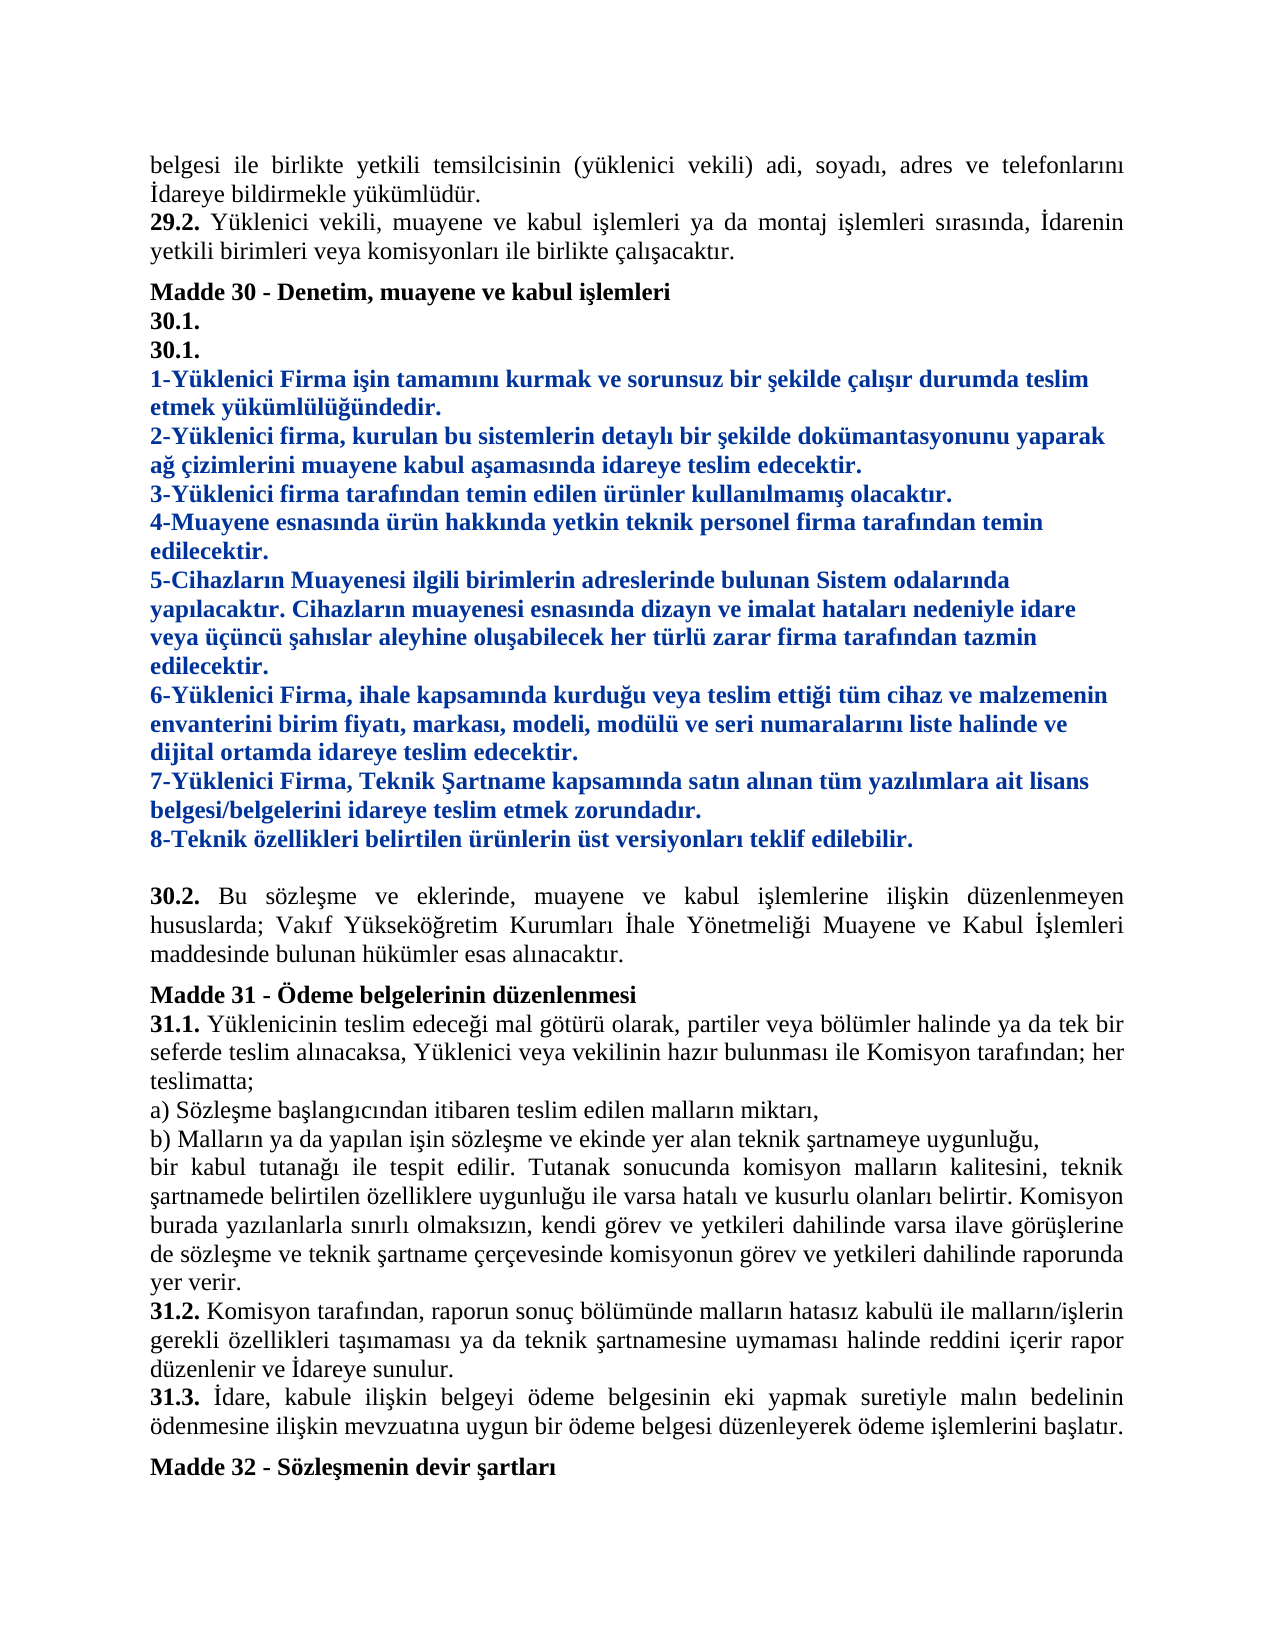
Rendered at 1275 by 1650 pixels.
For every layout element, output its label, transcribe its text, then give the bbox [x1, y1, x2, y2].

text Madde 32 - Sözleşmenin devir şartları [150, 1452, 1125, 1481]
text bir kabul tutanağı ile tespit edilir. Tutanak sonucunda komisyon malların kalitesini, teknik şartnamede belirtilen özelliklere uygunluğu ile varsa hatalı ve kusurlu olanları belirtir. Komisyon burada yazılanlarla sınırlı olmaksızın, kendi görev ve yetkileri dahilinde varsa ilave görüşlerine de sözleşme ve teknik şartname çerçevesinde komisyonun görev ve yetkileri dahilinde raporunda yer verir. [150, 1152, 1125, 1296]
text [150, 150, 1125, 207]
text 1-Yüklenici Firma işin tamamını kurmak ve sorunsuz bir şekilde çalışır durumda teslim etmek yükümlülüğündedir. 2-Yüklenici firma, kurulan bu sistemlerin detaylı bir şekilde dokümantasyonunu yaparak ağ çizimlerini muayene kabul aşamasında idareye teslim edecektir. 3-Yüklenici firma tarafından temin edilen ürünler kullanılmamış olacaktır. 4-Muayene esnasında ürün hakkında yetkin teknik personel firma tarafından temin edilecektir. 5-Cihazların Muayenesi ilgili birimlerin adreslerinde bulunan Sistem odalarında yapılacaktır. Cihazların muayenesi esnasında dizayn ve imalat hataları nedeniyle idare veya üçüncü şahıslar aleyhine oluşabilecek her türlü zarar firma tarafından tazmin edilecektir. 6-Yüklenici Firma, ihale kapsamında kurduğu veya teslim ettiği tüm cihaz ve malzemenin envanterini birim fiyatı, markası, modeli, modülü ve seri numaralarını liste halinde ve dijital ortamda idareye teslim edecektir. 7-Yüklenici Firma, Teknik Şartname kapsamında satın alınan tüm yazılımlara ait lisans belgesi/belgelerini idareye teslim etmek zorundadır. 8-Teknik özellikleri belirtilen ürünlerin üst versiyonları teklif edilebilir. [150, 364, 1125, 852]
text 30.2. Bu sözleşme ve eklerinde, muayene ve kabul işlemlerine ilişkin düzenlenmeyen hususlarda; Vakıf Yükseköğretim Kurumları İhale Yönetmeliği Muayene ve Kabul İşlemleri maddesinde bulunan hükümler esas alınacaktır. [150, 881, 1125, 967]
text a) Sözleşme başlangıcından itibaren teslim edilen malların miktarı, [150, 1095, 1125, 1124]
text Madde 30 - Denetim, muayene ve kabul işlemleri [150, 277, 1125, 306]
text 30.1. [150, 306, 1125, 335]
text 30.1. [150, 335, 1125, 364]
text b) Malların ya da yapılan işin sözleşme ve ekinde yer alan teknik şartnameye uygunluğu, [150, 1124, 1125, 1152]
text Madde 31 - Ödeme belgelerinin düzenlenmesi [150, 980, 1125, 1009]
text 29.2. Yüklenici vekili, muayene ve kabul işlemleri ya da montaj işlemleri sırasında, İdarenin yetkili birimleri veya komisyonları ile birlikte çalışacaktır. [150, 207, 1125, 265]
text 31.3. İdare, kabule ilişkin belgeyi ödeme belgesinin eki yapmak suretiyle malın bedelinin ödenmesine ilişkin mevzuatına uygun bir ödeme belgesi düzenleyerek ödeme işlemlerini başlatır. [150, 1382, 1125, 1440]
text 31.1. Yüklenicinin teslim edeceği mal götürü olarak, partiler veya bölümler halinde ya da tek bir seferde teslim alınacaksa, Yüklenici veya vekilinin hazır bulunması ile Komisyon tarafından; her teslimatta; [150, 1009, 1125, 1095]
text 31.2. Komisyon tarafından, raporun sonuç bölümünde malların hatasız kabulü ile malların/işlerin gerekli özellikleri taşımaması ya da teknik şartnamesine uymaması halinde reddini içerir rapor düzenlenir ve İdareye sunulur. [150, 1296, 1125, 1382]
